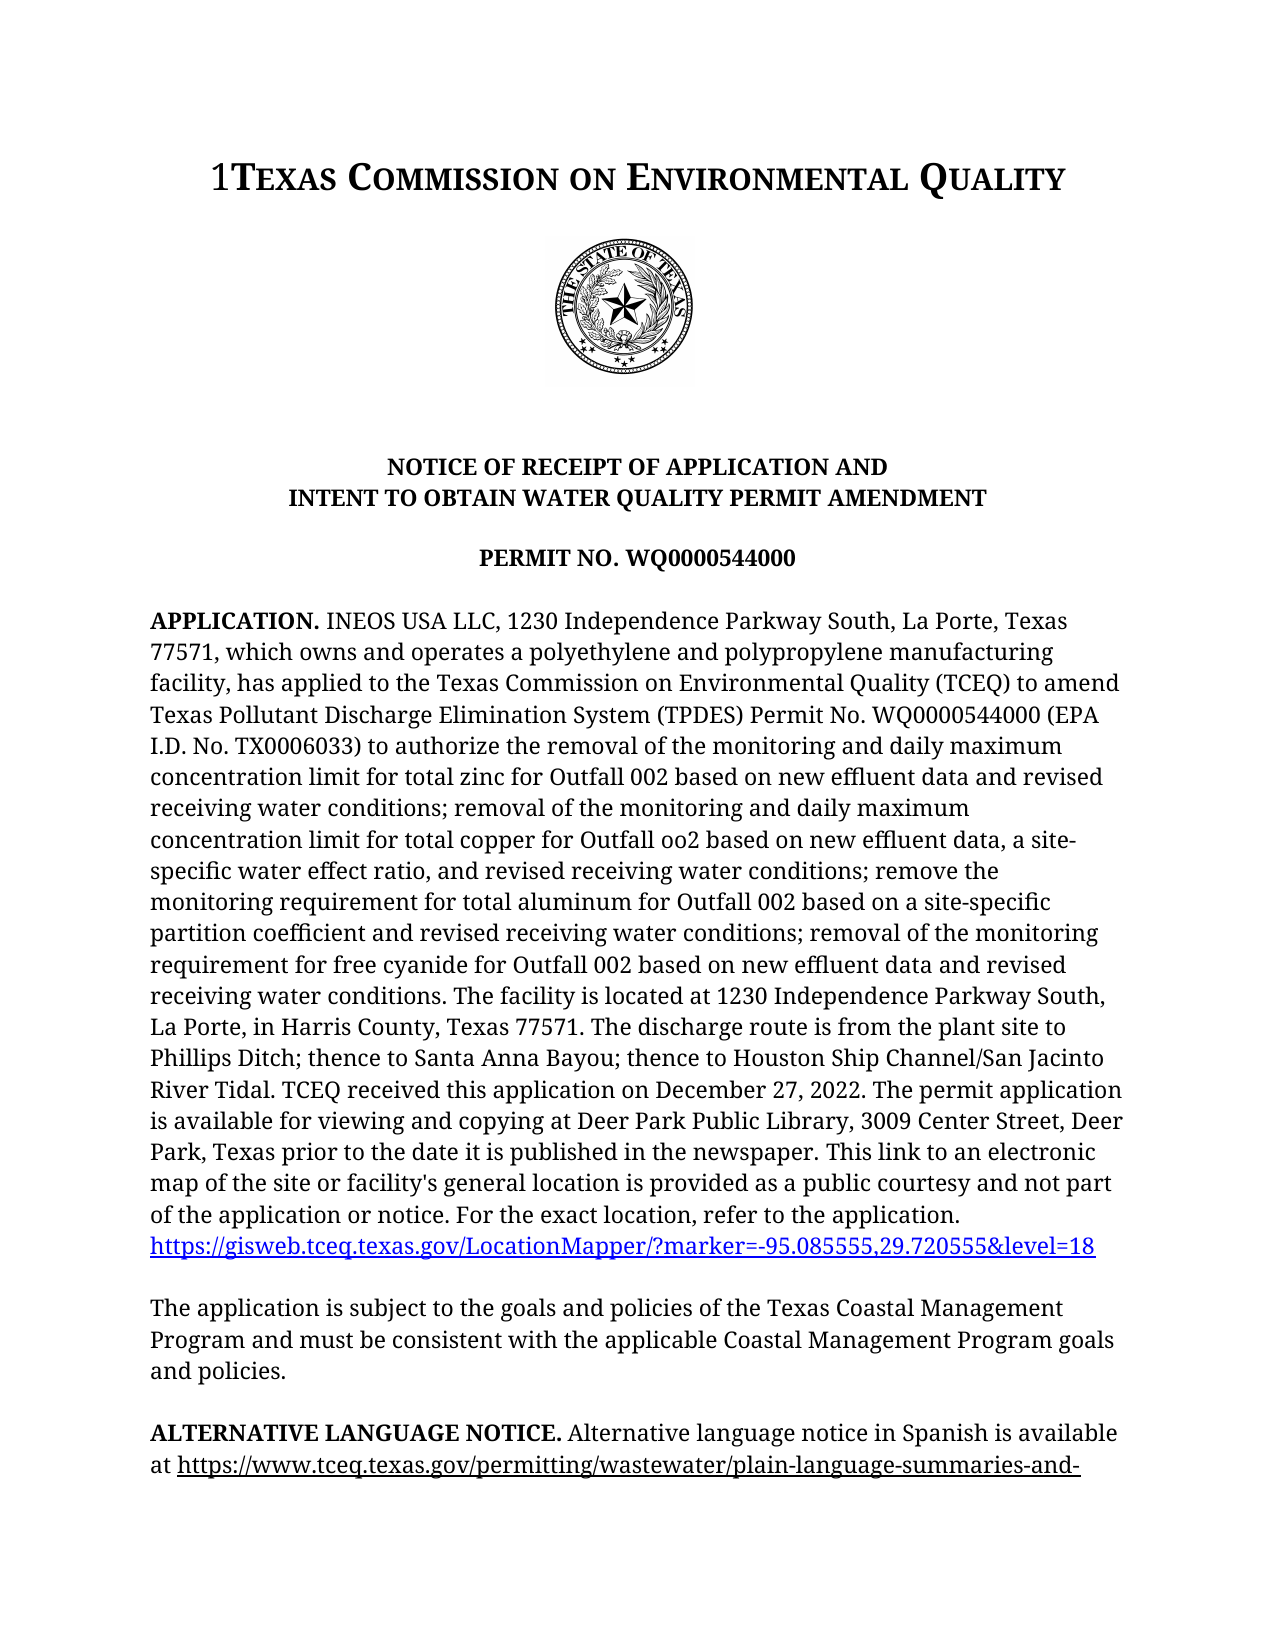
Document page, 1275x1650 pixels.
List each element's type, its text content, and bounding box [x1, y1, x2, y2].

text https://gisweb.tceq.texas.gov/LocationMapper/?marker=-95.085555,29.720555&level=18 [150, 1230, 1125, 1261]
text NOTICE OF RECEIPT OF APPLICATION AND [150, 451, 1125, 482]
text Texas Commission on Environmental Quality [150, 150, 1125, 201]
text APPLICATION. INEOS USA LLC, 1230 Independence Parkway South, La Porte, Texas 77571, which owns and operates a polyethylene and polypropylene manufacturing facility, has applied to the Texas Commission on Environmental Quality (TCEQ) to amend Texas Pollutant Discharge Elimination System (TPDES) Permit No. WQ0000544000 (EPA I.D. No. TX0006033) to authorize the removal of the monitoring and daily maximum concentration limit for total zinc for Outfall 002 based on new effluent data and revised receiving water conditions; removal of the monitoring and daily maximum concentration limit for total copper for Outfall oo2 based on new effluent data, a site-specific water effect ratio, and revised receiving water conditions; remove the monitoring requirement for total aluminum for Outfall 002 based on a site-specific partition coefficient and revised receiving water conditions; removal of the monitoring requirement for free cyanide for Outfall 002 based on new effluent data and revised receiving water conditions. The facility is located at 1230 Independence Parkway South, La Porte, in Harris County, Texas 77571. The discharge route is from the plant site to Phillips Ditch; thence to Santa Anna Bayou; thence to Houston Ship Channel/San Jacinto River Tidal. TCEQ received this application on December 27, 2022. The permit application is available for viewing and copying at Deer Park Public Library, 3009 Center Street, Deer Park, Texas prior to the date it is published in the newspaper. This link to an electronic map of the site or facility's general location is provided as a public courtesy and not part of the application or notice. For the exact location, refer to the application. [150, 605, 1125, 1230]
text INTENT TO OBTAIN WATER QUALITY PERMIT AMENDMENT [150, 482, 1125, 513]
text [150, 1417, 1125, 1480]
text PERMIT NO. WQ0000544000 [150, 542, 1125, 573]
text The application is subject to the goals and policies of the Texas Coastal Management Program and must be consistent with the applicable Coastal Management Program goals and policies. [150, 1292, 1125, 1386]
